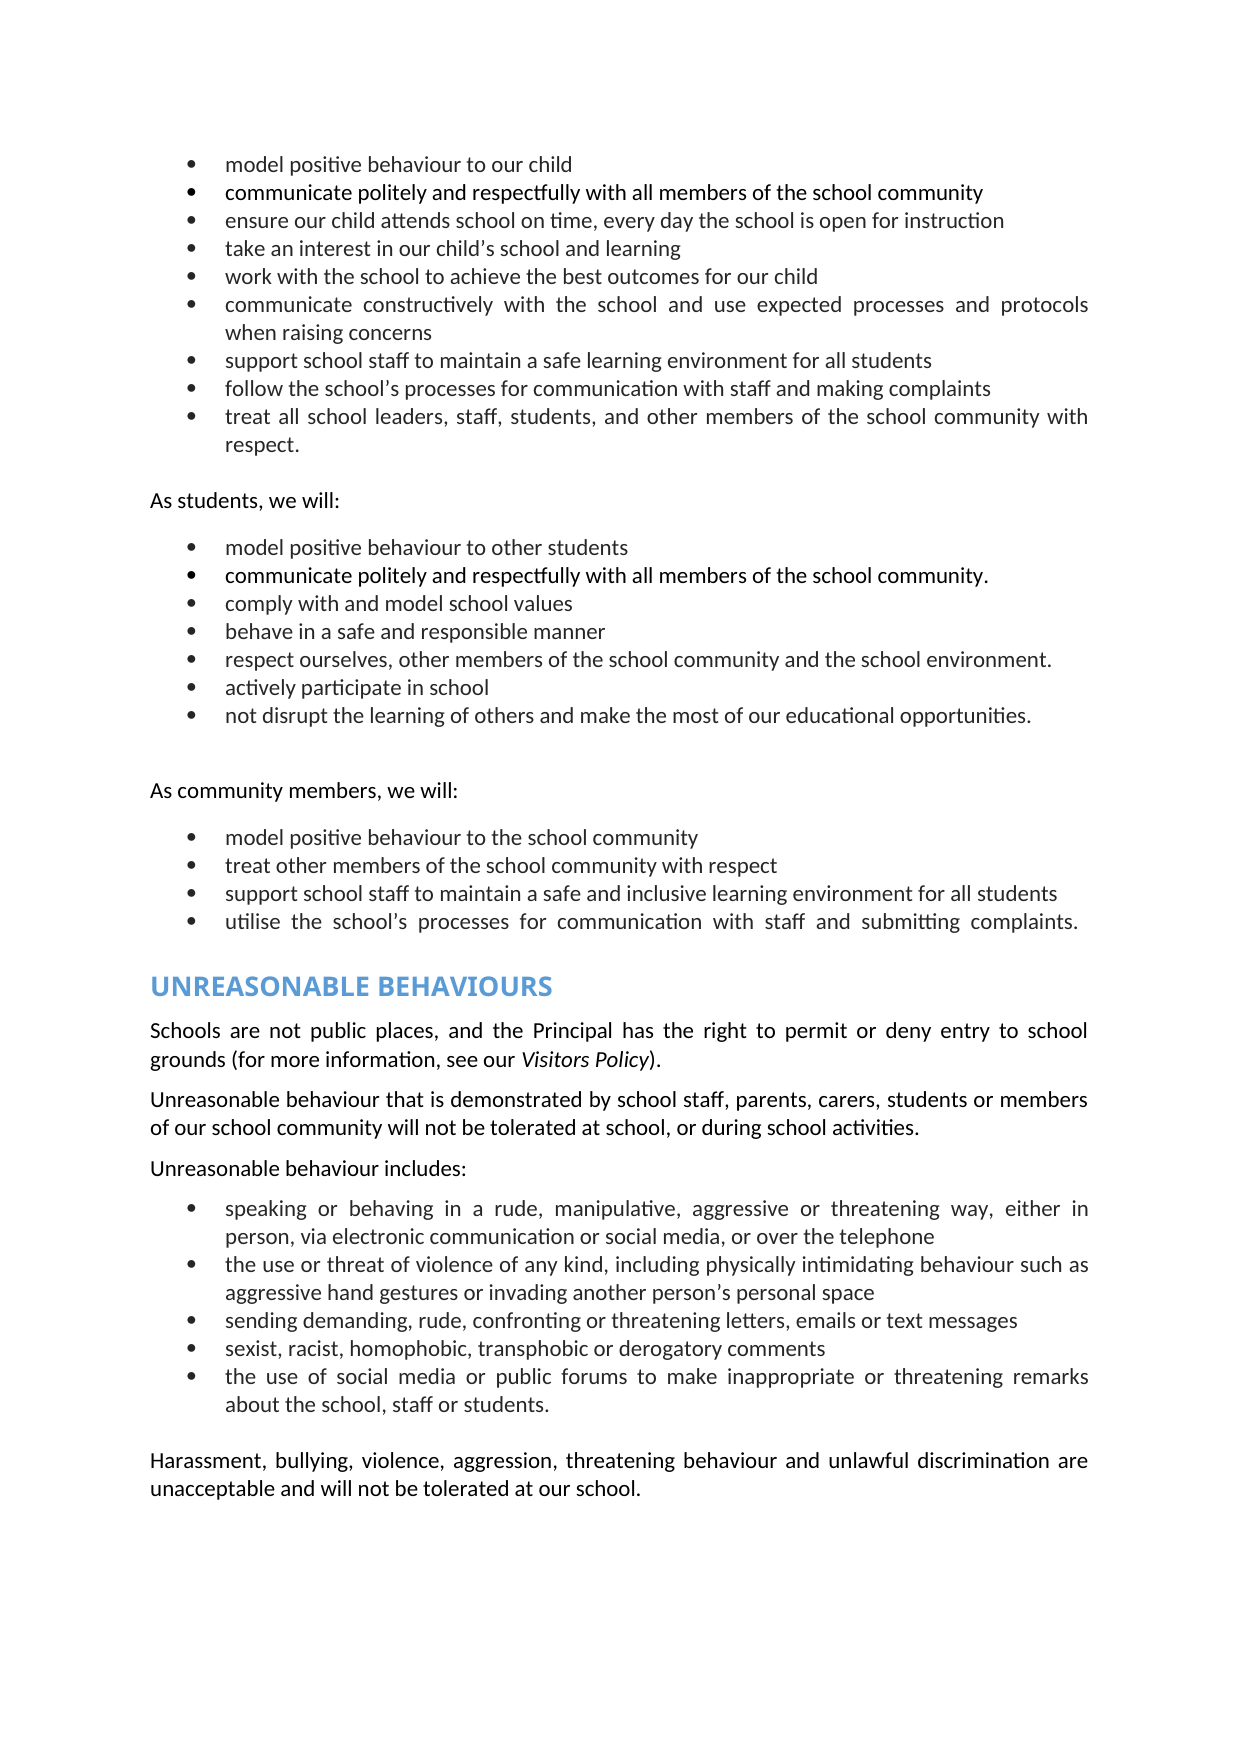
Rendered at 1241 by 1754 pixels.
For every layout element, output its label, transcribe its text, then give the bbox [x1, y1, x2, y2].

list treat other members of the school community with respect [187, 851, 1090, 879]
text Harassment, bullying, violence, aggression, threatening behaviour and unlawful discrimination are unacceptable and will not be tolerated at our school. [150, 1446, 1090, 1502]
list not disrupt the learning of others and make the most of our educational opportunities. [187, 701, 1090, 729]
list model positive behaviour to our child [187, 150, 1090, 178]
list ensure our child attends school on time, every day the school is open for instruction [187, 206, 1090, 234]
text Schools are not public places, and the Principal has the right to permit or deny entry to school grounds (for more information, see our Visitors Policy). [150, 1017, 1090, 1073]
list sexist, racist, homophobic, transphobic or derogatory comments [187, 1334, 1090, 1362]
list support school staff to maintain a safe and inclusive learning environment for all students [187, 879, 1090, 907]
list comply with and model school values [187, 589, 1090, 617]
list follow the school’s processes for communication with staff and making complaints [187, 374, 1090, 402]
list communicate politely and respectfully with all members of the school community [187, 178, 1090, 206]
list utilise the school’s processes for communication with staff and submitting complaints. [187, 907, 1090, 963]
text As students, we will: [150, 486, 1090, 514]
list communicate constructively with the school and use expected processes and protocols when raising concerns [187, 290, 1090, 346]
list take an interest in our child’s school and learning [187, 234, 1090, 262]
list support school staff to maintain a safe learning environment for all students [187, 346, 1090, 374]
subtitle Unreasonable behaviours [150, 967, 1090, 1004]
text Unreasonable behaviour that is demonstrated by school staff, parents, carers, students or members of our school community will not be tolerated at school, or during school activities. [150, 1085, 1090, 1141]
list the use of social media or public forums to make inappropriate or threatening remarks about the school, staff or students. [187, 1362, 1090, 1418]
list the use or threat of violence of any kind, including physically intimidating behaviour such as aggressive hand gestures or invading another person’s personal space [187, 1250, 1090, 1306]
list treat all school leaders, staff, students, and other members of the school community with respect. [187, 402, 1090, 458]
list speaking or behaving in a rude, manipulative, aggressive or threatening way, either in person, via electronic communication or social media, or over the telephone [187, 1194, 1090, 1250]
list communicate politely and respectfully with all members of the school community. [187, 561, 1090, 589]
list behave in a safe and responsible manner [187, 617, 1090, 645]
text As community members, we will: [150, 776, 1090, 804]
list respect ourselves, other members of the school community and the school environment. [187, 645, 1090, 673]
list work with the school to achieve the best outcomes for our child [187, 262, 1090, 290]
list model positive behaviour to the school community [187, 823, 1090, 851]
list model positive behaviour to other students [187, 533, 1090, 561]
text Unreasonable behaviour includes: [150, 1154, 1090, 1182]
list actively participate in school [187, 673, 1090, 701]
list sending demanding, rude, confronting or threatening letters, emails or text messages [187, 1306, 1090, 1334]
